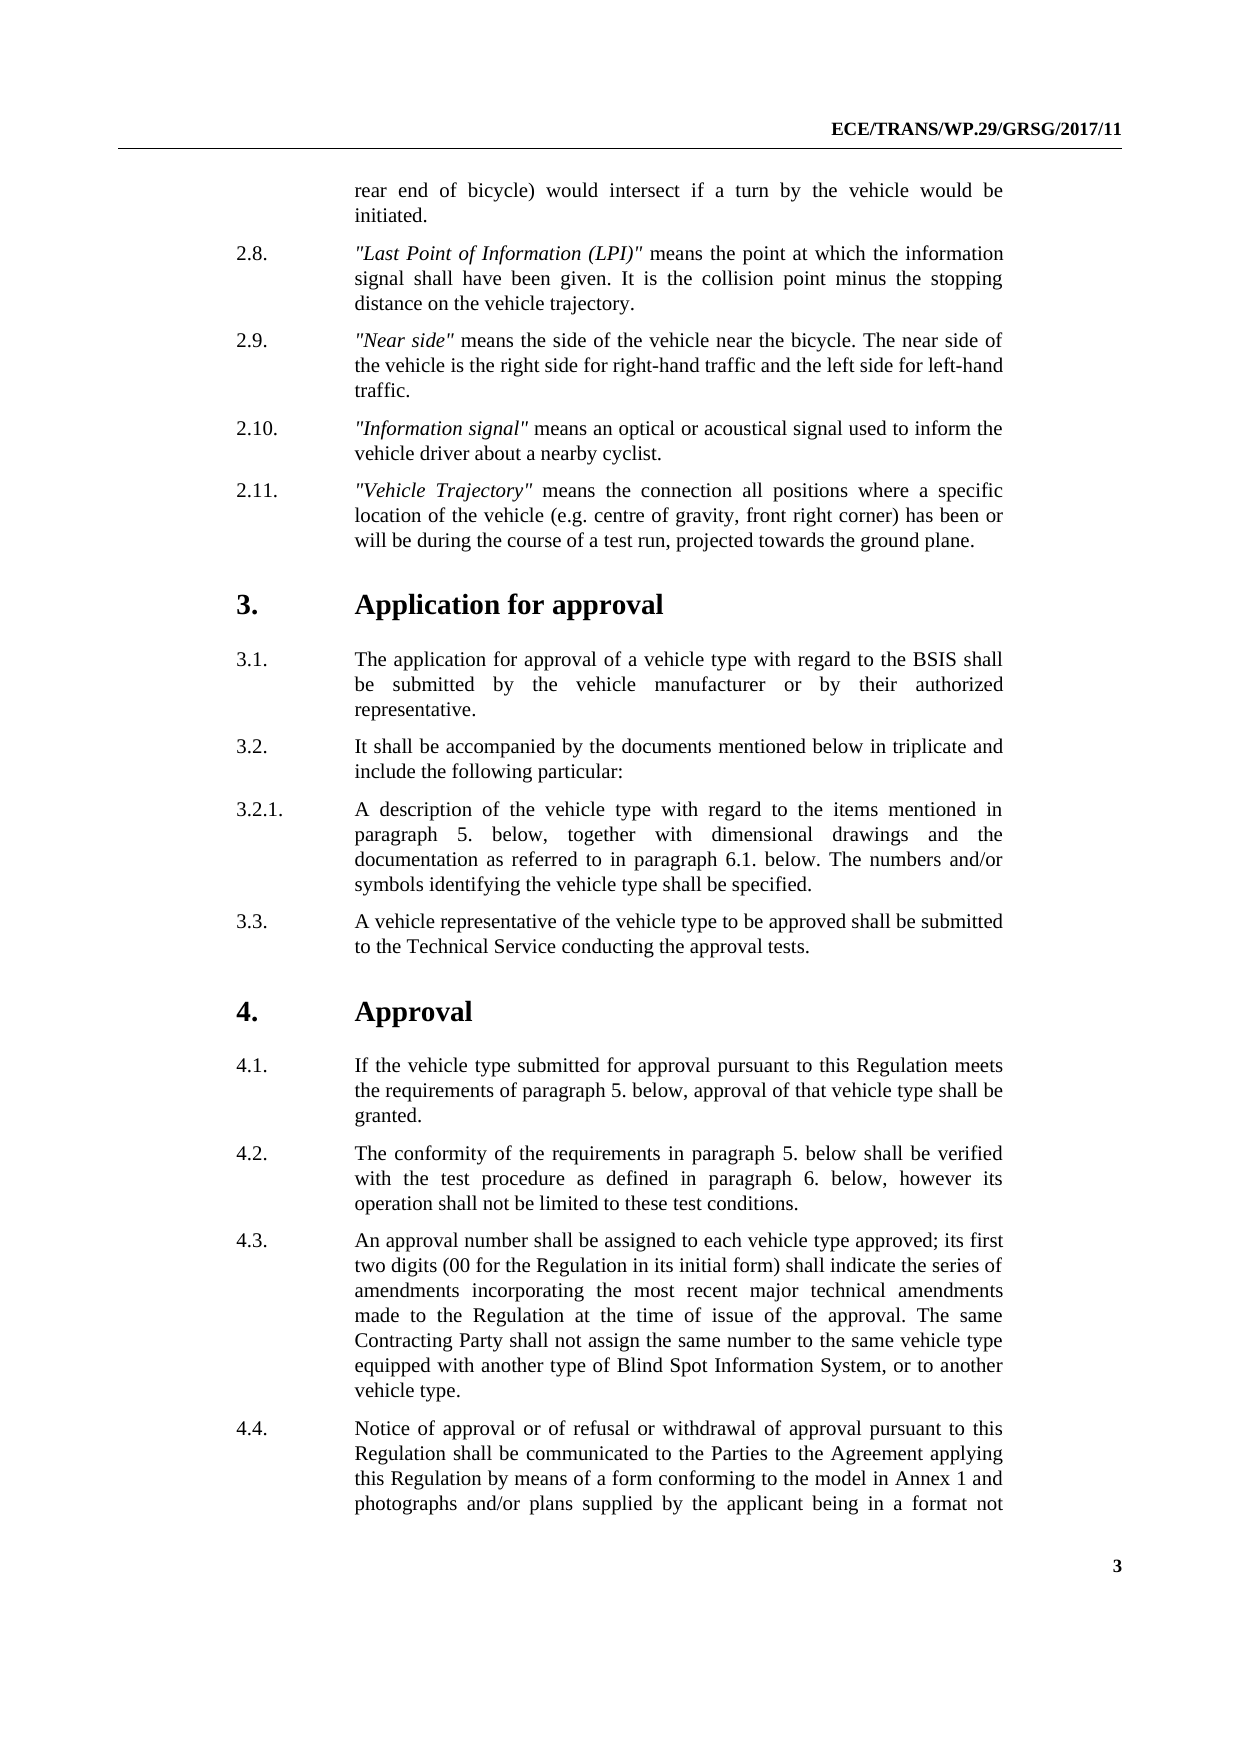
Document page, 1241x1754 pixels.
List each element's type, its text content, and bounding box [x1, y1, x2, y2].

text 2.11. "Vehicle Trajectory" means the connection all positions where a specific location of the vehicle (e.g. centre of gravity, front right corner) has been or will be during the course of a test run, projected towards the ground plane. [236, 477, 1004, 552]
text 3. Application for approval [236, 590, 1004, 621]
text 3.2. It shall be accompanied by the documents mentioned below in triplicate and include the following particular: [236, 733, 1004, 783]
text 2.10. "Information signal" means an optical or acoustical signal used to inform the vehicle driver about a nearby cyclist. [236, 415, 1004, 465]
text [236, 1415, 1004, 1515]
text 4. Approval [236, 996, 1004, 1027]
text 4.1. If the vehicle type submitted for approval pursuant to this Regulation meets the requirements of paragraph 5. below, approval of that vehicle type shall be granted. [236, 1052, 1004, 1127]
text 2.8. "Last Point of Information (LPI)" means the point at which the information signal shall have been given. It is the collision point minus the stopping distance on the vehicle trajectory. [236, 240, 1004, 315]
text 3.3. A vehicle representative of the vehicle type to be approved shall be submitted to the Technical Service conducting the approval tests. [236, 908, 1004, 958]
text 3.1. The application for approval of a vehicle type with regard to the BSIS shall be submitted by the vehicle manufacturer or by their authorized representative. [236, 646, 1004, 721]
text 3.2.1. A description of the vehicle type with regard to the items mentioned in paragraph 5. below, together with dimensional drawings and the documentation as referred to in paragraph 6.1. below. The numbers and/or symbols identifying the vehicle type shall be specified. [236, 796, 1004, 896]
text 4.2. The conformity of the requirements in paragraph 5. below shall be verified with the test procedure as defined in paragraph 6. below, however its operation shall not be limited to these test conditions. [236, 1140, 1004, 1215]
text 4.3. An approval number shall be assigned to each vehicle type approved; its first two digits (00 for the Regulation in its initial form) shall indicate the series of amendments incorporating the most recent major technical amendments made to the Regulation at the time of issue of the approval. The same Contracting Party shall not assign the same number to the same vehicle type equipped with another type of Blind Spot Information System, or to another vehicle type. [236, 1227, 1004, 1402]
text 2.9. "Near side" means the side of the vehicle near the bicycle. The near side of the vehicle is the right side for right-hand traffic and the left side for left-hand traffic. [236, 327, 1004, 402]
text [236, 177, 1004, 227]
